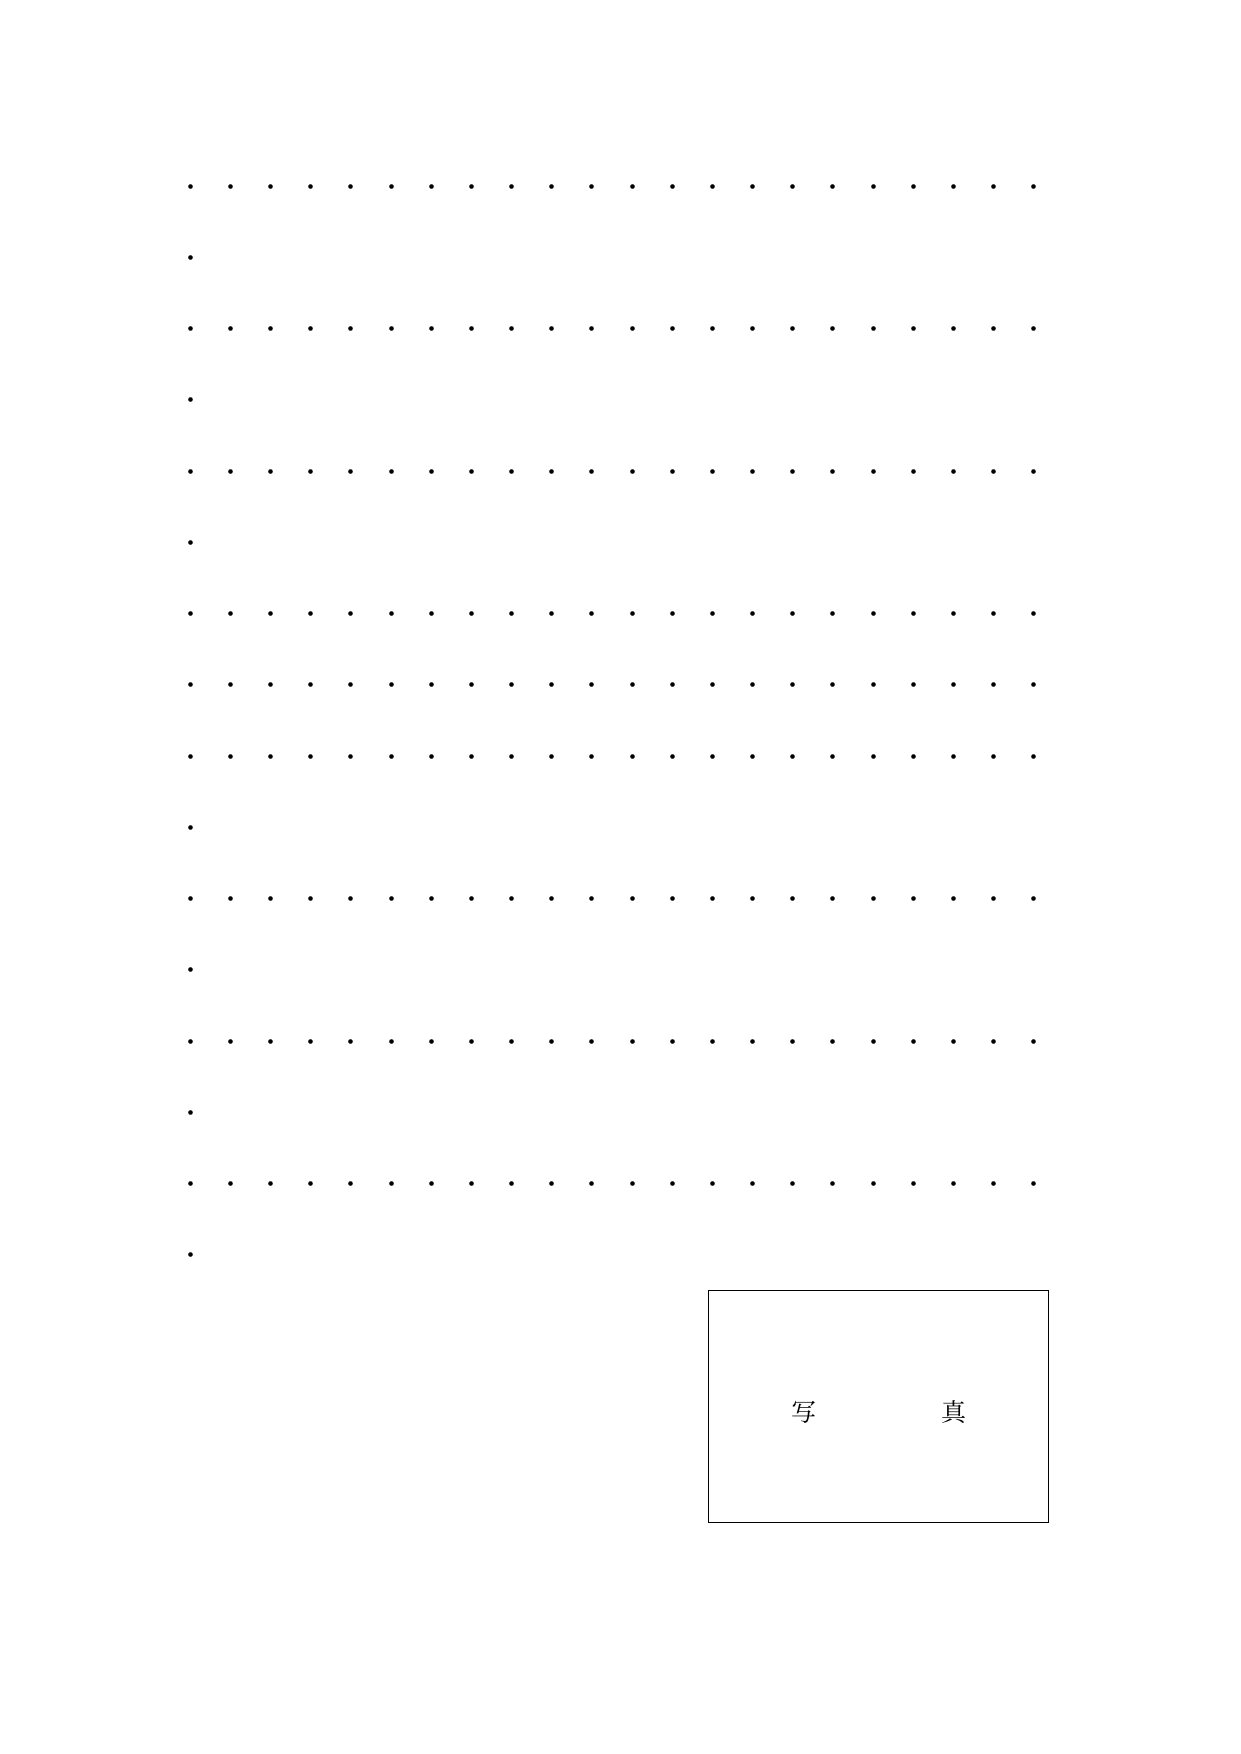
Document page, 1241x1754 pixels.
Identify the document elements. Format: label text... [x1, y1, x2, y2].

text ・・・・・・・・・・・・・・・・・・・・・・・・・・・・・・・・・・・・・・・・・・・・ [178, 577, 1062, 720]
text ・・・・・・・・・・・・・・・・・・・・・・・ [178, 862, 1062, 1005]
text ・・・・・・・・・・・・・・・・・・・・・・・ [178, 720, 1062, 862]
table_header 写 真 [709, 1291, 1048, 1522]
text ・・・・・・・・・・・・・・・・・・・・・・・ [178, 1147, 1062, 1290]
text ・・・・・・・・・・・・・・・・・・・・・・・ [178, 1005, 1062, 1147]
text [178, 150, 1062, 292]
text ・・・・・・・・・・・・・・・・・・・・・・・ [178, 435, 1062, 577]
text ・・・・・・・・・・・・・・・・・・・・・・・ [178, 292, 1062, 435]
